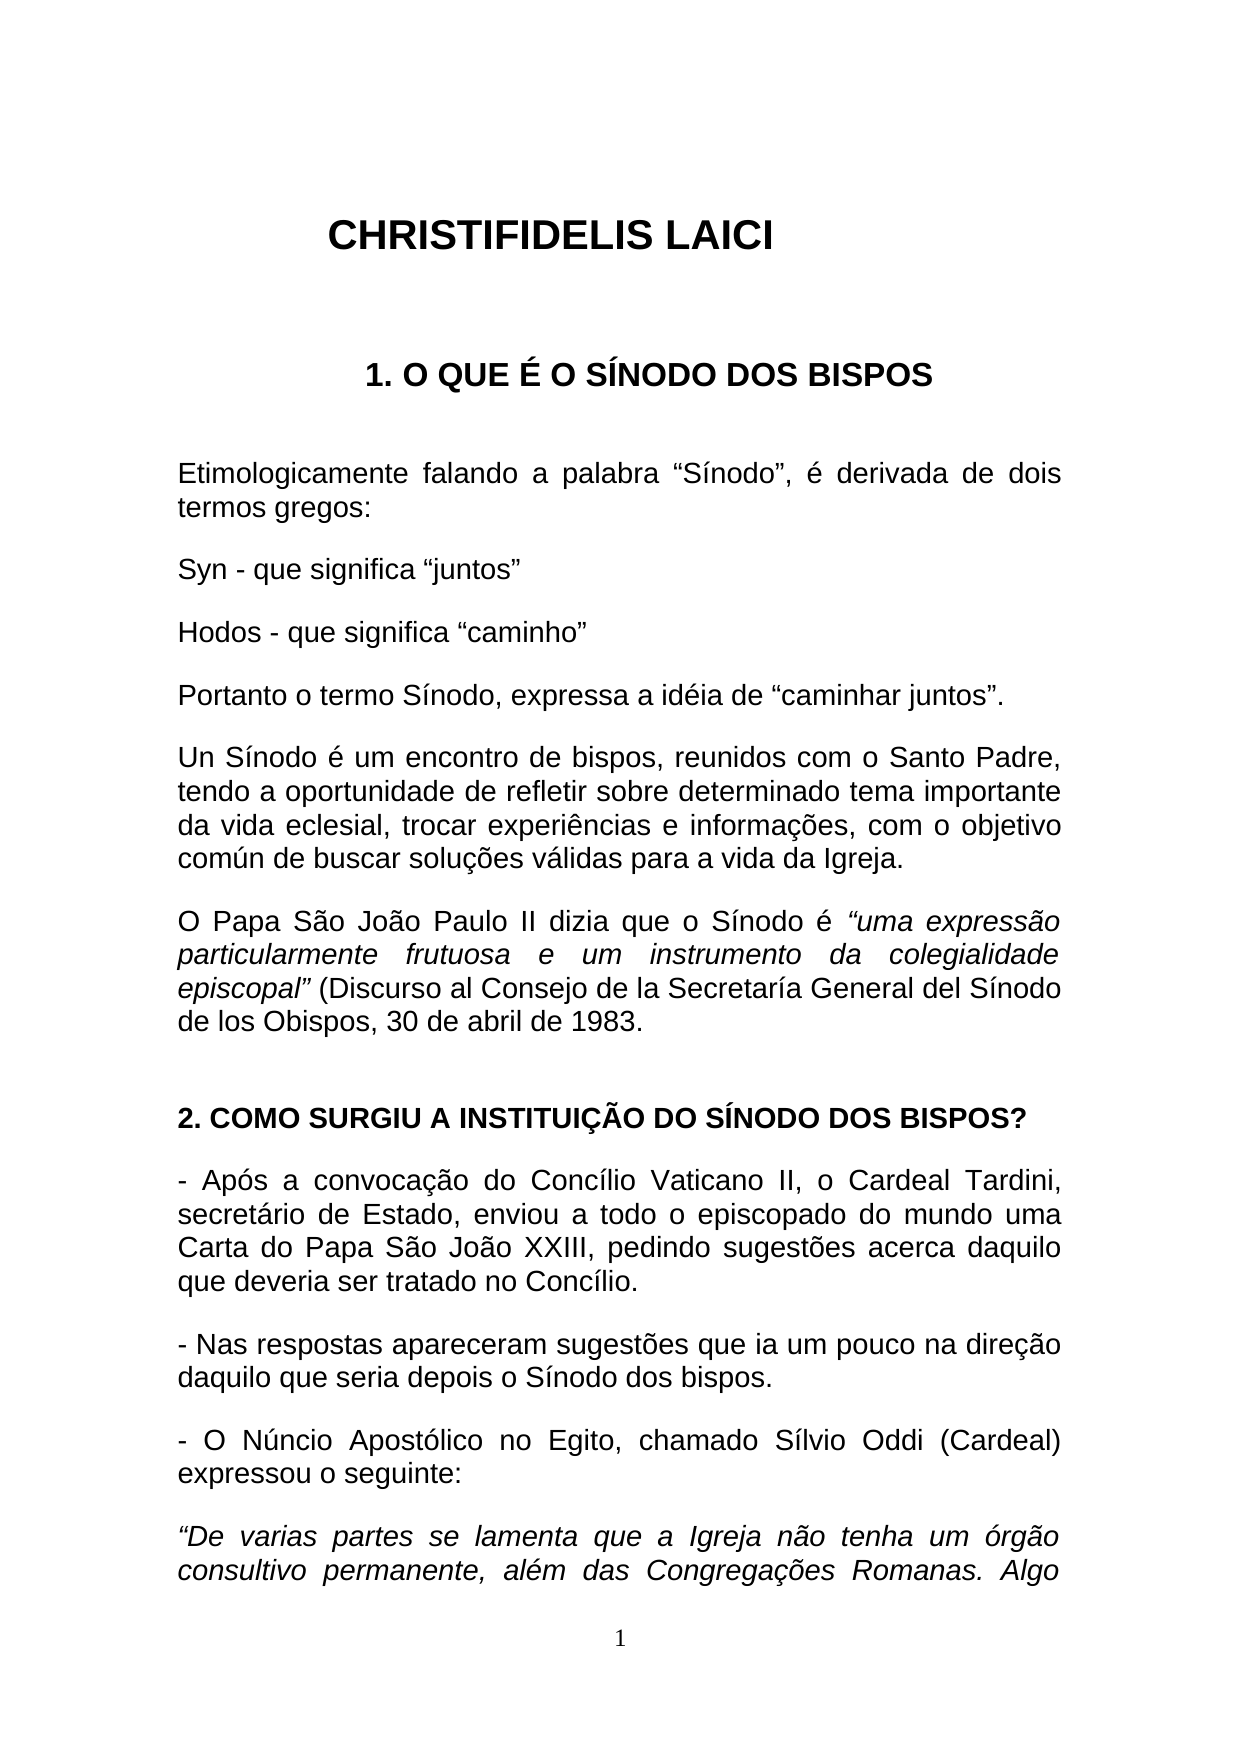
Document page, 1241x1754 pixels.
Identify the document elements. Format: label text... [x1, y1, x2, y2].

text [177, 1519, 1063, 1586]
text 2. COMO SURGIU A INSTITUIÇÃO DO SÍNODO DOS BISPOS? [177, 1067, 1063, 1134]
text Hodos - que significa “caminho” [177, 615, 1063, 649]
text Portanto o termo Sínodo, expressa a idéia de “caminhar juntos”. [177, 678, 1063, 711]
text - Após a convocação do Concílio Vaticano II, o Cardeal Tardini, secretário de Estado, enviou a todo o episcopado do mundo uma Carta do Papa São João XXIII, pedindo sugestões acerca daquilo que deveria ser tratado no Concílio. [177, 1163, 1063, 1298]
text CHRISTIFIDELIS LAICI [327, 210, 1063, 258]
text O Papa São João Paulo II dizia que o Sínodo é “uma expressão particularmente frutuosa e um instrumento da colegialidade episcopal” (Discurso al Consejo de la Secretaría General del Sínodo de los Obispos, 30 de abril de 1983. [177, 904, 1063, 1038]
text - O Núncio Apostólico no Egito, chamado Sílvio Oddi (Cardeal) expressou o seguinte: [177, 1423, 1063, 1490]
text Syn - que significa “juntos” [177, 552, 1063, 586]
text Etimologicamente falando a palabra “Sínodo”, é derivada de dois termos gregos: [177, 423, 1063, 523]
text Un Sínodo é um encontro de bispos, reunidos com o Santo Padre, tendo a oportunidade de refletir sobre determinado tema importante da vida eclesial, trocar experiências e informações, com o objetivo común de buscar soluções válidas para a vida da Igreja. [177, 741, 1063, 875]
text - Nas respostas apareceram sugestões que ia um pouco na direção daquilo que seria depois o Sínodo dos bispos. [177, 1327, 1063, 1394]
list O QUE É O SÍNODO DOS BISPOS [365, 355, 1063, 393]
